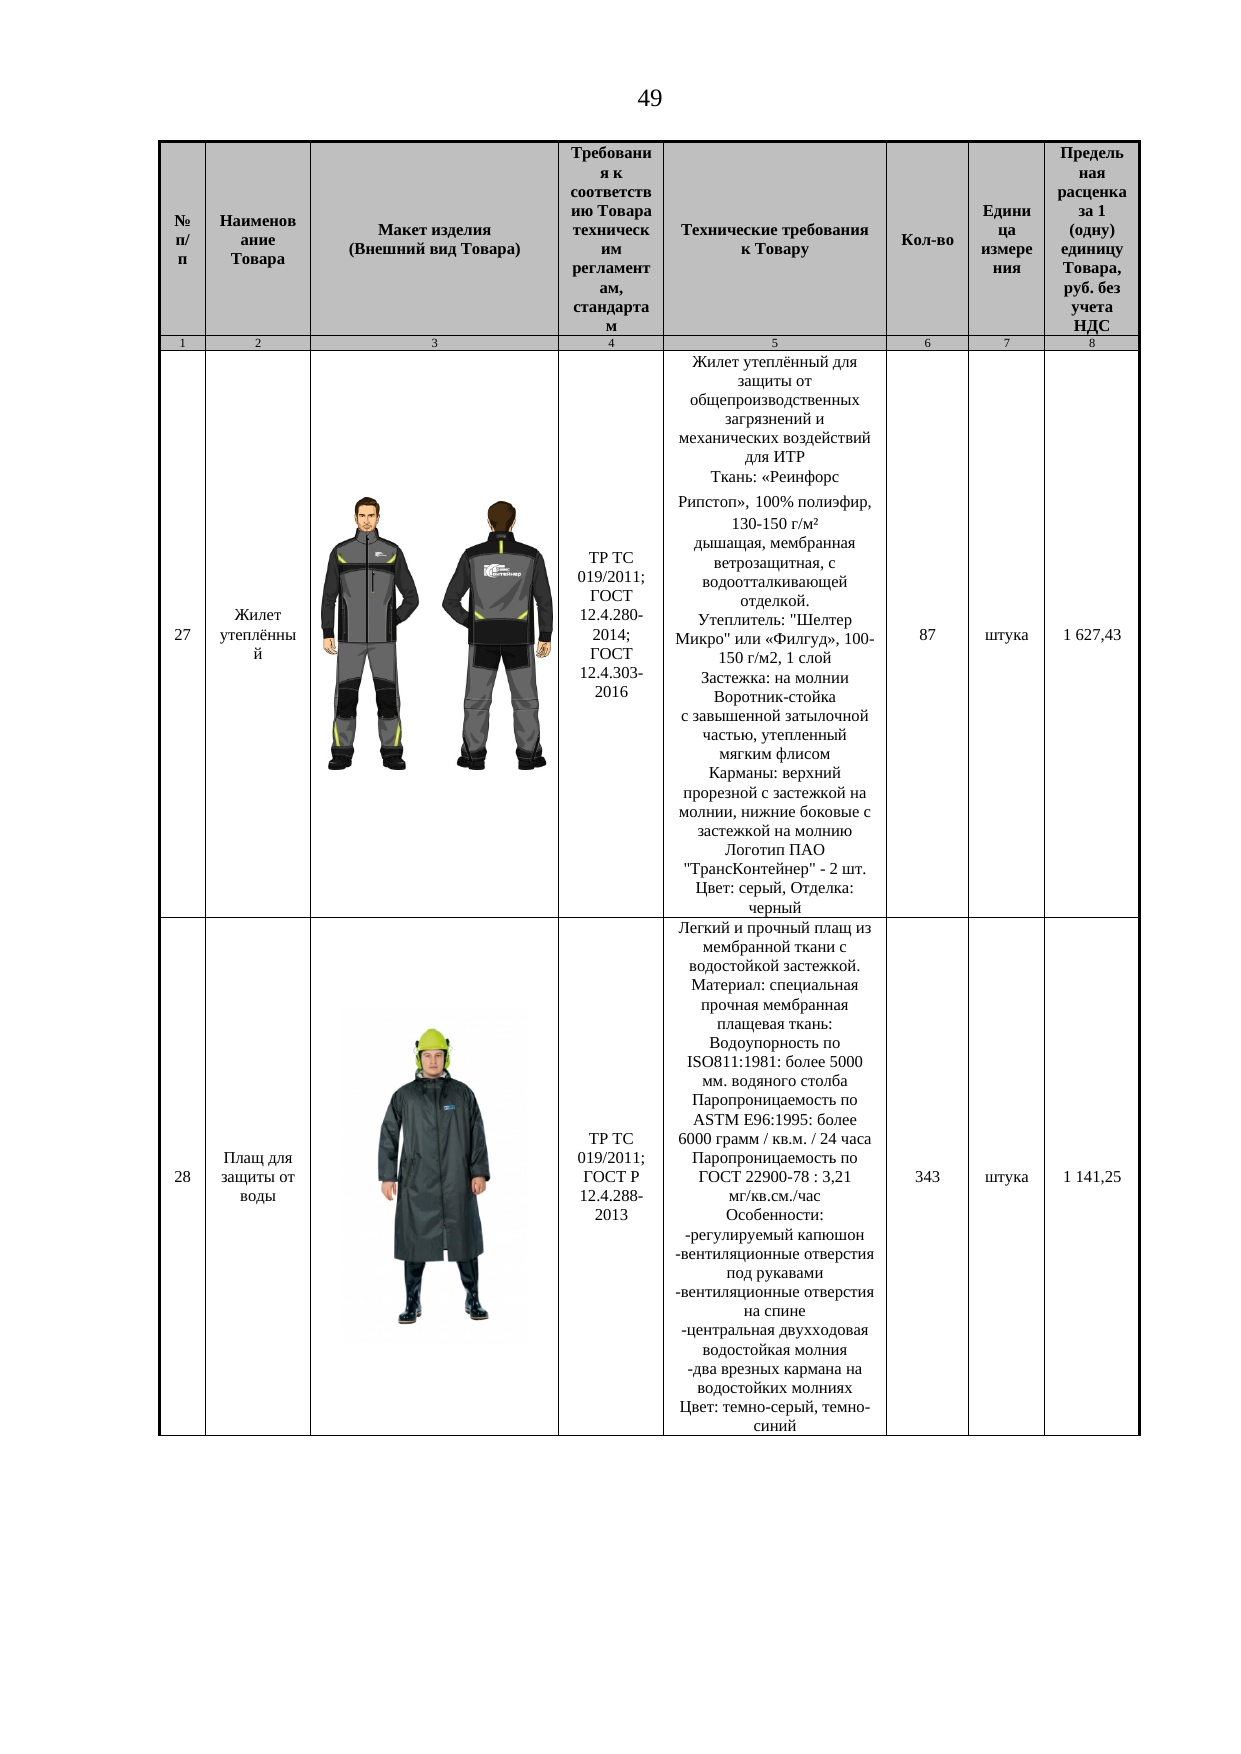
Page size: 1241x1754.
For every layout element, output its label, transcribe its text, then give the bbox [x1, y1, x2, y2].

table_cell 28 [161, 918, 205, 1435]
picture [321, 497, 419, 770]
table_cell Легкий и прочный плащ из мембранной ткани с водостойкой застежкой. Материал: специальная прочная мембранная плащевая ткань: Водоупорность по ISO811:1981: более 5000 мм. водяного столба Паропроницаемость по ASTM E96:1995: более 6000 грамм / кв.м. / 24 часа Паропроницаемость по ГОСТ 22900-78 : 3,21 мг/кв.см./час Особенности: -регулируемый капюшон -вентиляционные отверстия под рукавами -вентиляционные отверстия на спине -центральная двухходовая водостойкая молния -два врезных кармана на водостойких молниях Цвет: темно-серый, темно-синий [664, 918, 886, 1435]
table_cell ТР ТС 019/2011; ГОСТ Р 12.4.288-2013 [559, 918, 663, 1435]
table_cell 87 [887, 351, 968, 917]
table_cell 3 [311, 336, 558, 350]
table_cell 343 [887, 918, 968, 1435]
table_header Требования к соответствию Товара техническим регламентам, стандартам [559, 143, 663, 335]
table_cell ТР ТС 019/2011; ГОСТ 12.4.280-2014; ГОСТ 12.4.303-2016 [559, 351, 663, 917]
table_cell штука [969, 918, 1044, 1435]
table_cell 27 [161, 351, 205, 917]
table_cell 5 [664, 336, 886, 350]
table_cell 1 [161, 336, 205, 350]
table_cell Плащ для защиты от воды [206, 918, 310, 1435]
table_cell 2 [206, 336, 310, 350]
table_header № п/п [161, 143, 205, 335]
table_header Технические требования к Товару [664, 143, 886, 335]
table_cell 6 [887, 336, 968, 350]
table_header Предельная расценка за 1 (одну) единицу Товара, руб. без учета НДС [1045, 143, 1138, 335]
table_cell Жилет утеплённый [206, 351, 310, 917]
table_cell Жилет утеплённый для защиты от общепроизводственных загрязнений и механических воздействий для ИТР Ткань: «Реинфорс Рипстоп», 100% полиэфир, 130-150 г/м² дышащая, мембранная ветрозащитная, с водоотталкивающей отделкой. Утеплитель: "Шелтер Микро" или «Филгуд», 100-150 г/м2, 1 слой Застежка: на молнии Воротник-стойка с завышенной затылочной частью, утепленный мягким флисом Карманы: верхний прорезной с застежкой на молнии, нижние боковые с застежкой на молнию Логотип ПАО "ТрансКонтейнер" - 2 шт. Цвет: серый, Отделка: черный [664, 351, 886, 917]
table_cell [311, 351, 558, 917]
table_cell 7 [969, 336, 1044, 350]
table_cell 1 141,25 [1045, 918, 1138, 1435]
table_header Единица измерения [969, 143, 1044, 335]
table_header Кол-во [887, 143, 968, 335]
picture [341, 1008, 528, 1345]
table_header Наименование Товара [206, 143, 310, 335]
table_cell 1 627,43 [1045, 351, 1138, 917]
table_header Макет изделия (Внешний вид Товара) [311, 143, 558, 335]
picture [442, 501, 553, 770]
table_cell 4 [559, 336, 663, 350]
table_cell 8 [1045, 336, 1138, 350]
table_cell штука [969, 351, 1044, 917]
table_cell [311, 918, 558, 1435]
